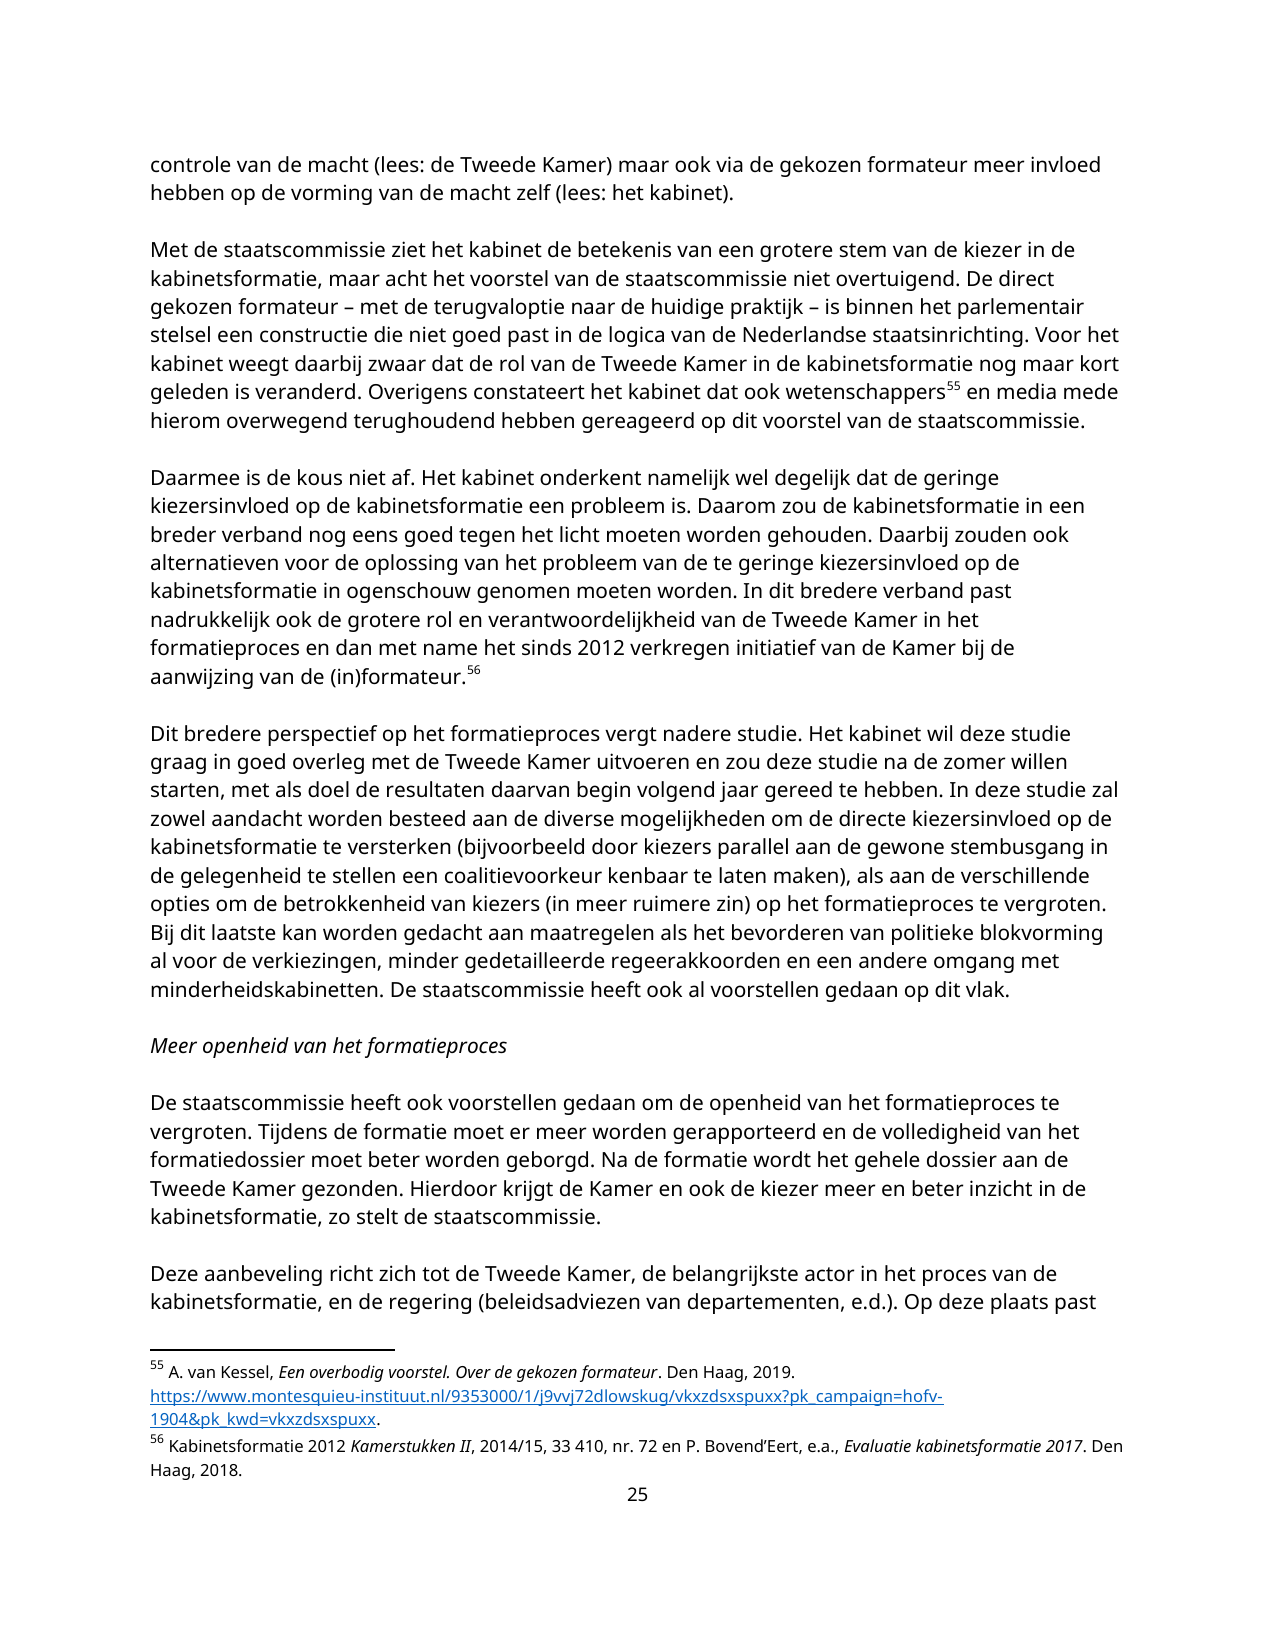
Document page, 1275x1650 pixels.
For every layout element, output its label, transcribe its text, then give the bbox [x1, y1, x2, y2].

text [150, 150, 1125, 207]
text Daarmee is de kous niet af. Het kabinet onderkent namelijk wel degelijk dat de geringe kiezersinvloed op de kabinetsformatie een probleem is. Daarom zou de kabinetsformatie in een breder verband nog eens goed tegen het licht moeten worden gehouden. Daarbij zouden ook alternatieven voor de oplossing van het probleem van de te geringe kiezersinvloed op de kabinetsformatie in ogenschouw genomen moeten worden. In dit bredere verband past nadrukkelijk ook de grotere rol en verantwoordelijkheid van de Tweede Kamer in het formatieproces en dan met name het sinds 2012 verkregen initiatief van de Kamer bij de aanwijzing van de (in)formateur. [150, 463, 1125, 690]
text Meer openheid van het formatieproces [150, 1032, 1125, 1060]
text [150, 1259, 1125, 1316]
text Met de staatscommissie ziet het kabinet de betekenis van een grotere stem van de kiezer in de kabinetsformatie, maar acht het voorstel van de staatscommissie niet overtuigend. De direct gekozen formateur – met de terugvaloptie naar de huidige praktijk – is binnen het parlementair stelsel een constructie die niet goed past in de logica van de Nederlandse staatsinrichting. Voor het kabinet weegt daarbij zwaar dat de rol van de Tweede Kamer in de kabinetsformatie nog maar kort geleden is veranderd. Overigens constateert het kabinet dat ook wetenschappers en media mede hierom overwegend terughoudend hebben gereageerd op dit voorstel van de staatscommissie. [150, 235, 1125, 434]
text Dit bredere perspectief op het formatieproces vergt nadere studie. Het kabinet wil deze studie graag in goed overleg met de Tweede Kamer uitvoeren en zou deze studie na de zomer willen starten, met als doel de resultaten daarvan begin volgend jaar gereed te hebben. In deze studie zal zowel aandacht worden besteed aan de diverse mogelijkheden om de directe kiezersinvloed op de kabinetsformatie te versterken (bijvoorbeeld door kiezers parallel aan de gewone stembusgang in de gelegenheid te stellen een coalitievoorkeur kenbaar te laten maken), als aan de verschillende opties om de betrokkenheid van kiezers (in meer ruimere zin) op het formatieproces te vergroten. Bij dit laatste kan worden gedacht aan maatregelen als het bevorderen van politieke blokvorming al voor de verkiezingen, minder gedetailleerde regeerakkoorden en een andere omgang met minderheidskabinetten. De staatscommissie heeft ook al voorstellen gedaan op dit vlak. [150, 719, 1125, 1003]
text De staatscommissie heeft ook voorstellen gedaan om de openheid van het formatieproces te vergroten. Tijdens de formatie moet er meer worden gerapporteerd en de volledigheid van het formatiedossier moet beter worden geborgd. Na de formatie wordt het gehele dossier aan de Tweede Kamer gezonden. Hierdoor krijgt de Kamer en ook de kiezer meer en beter inzicht in de kabinetsformatie, zo stelt de staatscommissie. [150, 1088, 1125, 1231]
